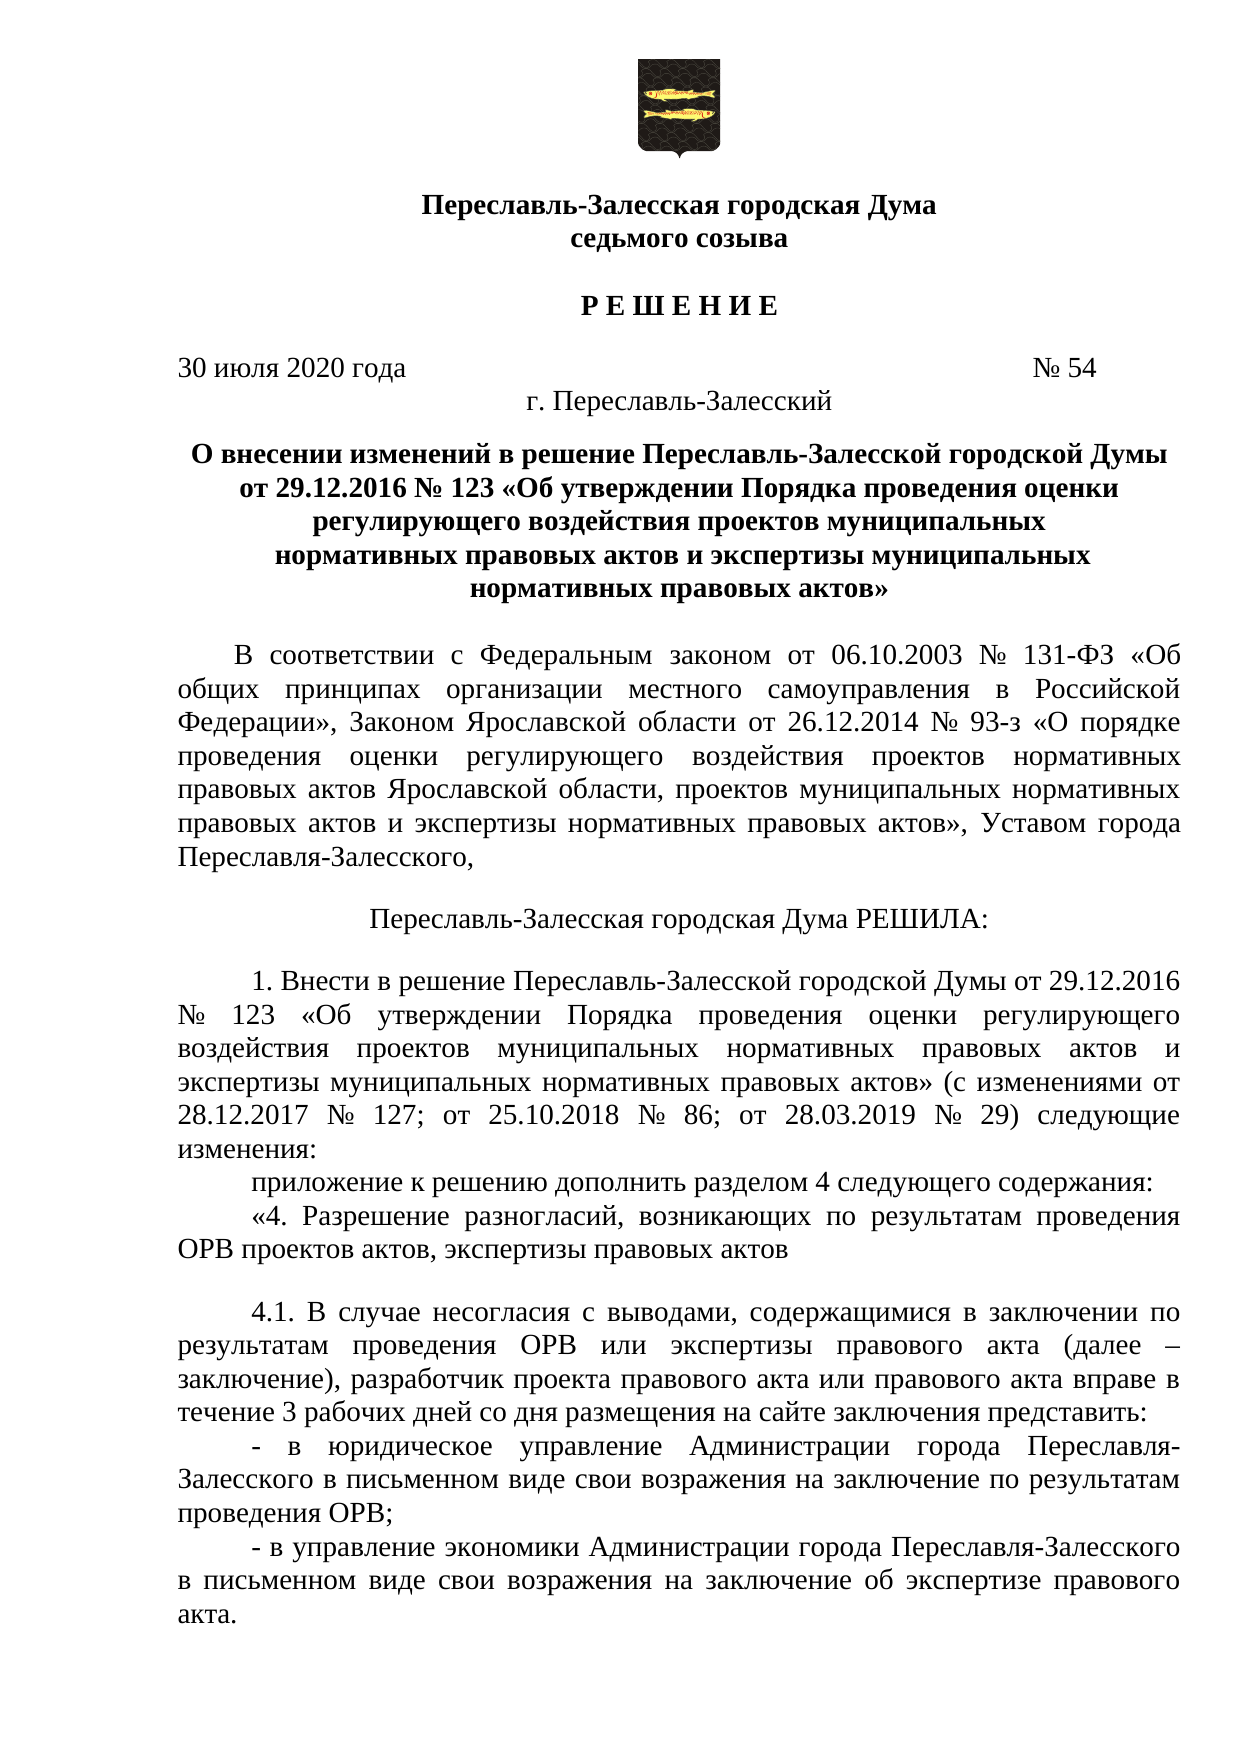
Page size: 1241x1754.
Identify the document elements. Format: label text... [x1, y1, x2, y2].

text «4. Разрешение разногласий, возникающих по результатам проведения ОРВ проектов актов, экспертизы правовых актов [177, 1198, 1181, 1265]
text 4.1. В случае несогласия с выводами, содержащимися в заключении по результатам проведения ОРВ или экспертизы правового акта (далее – заключение), разработчик проекта правового акта или правового акта вправе в течение 3 рабочих дней со дня размещения на сайте заключения представить: [177, 1294, 1181, 1428]
text приложение к решению дополнить разделом 4 следующего содержания: [177, 1164, 1181, 1198]
text 30 июля 2020 года № 54 [177, 350, 1181, 383]
subtitle Р Е Ш Е Н И Е [177, 288, 1181, 321]
text В соответствии с Федеральным законом от 06.10.2003 № 131-ФЗ «Об общих принципах организации местного самоуправления в Российской Федерации», Законом Ярославской области от 26.12.2014 № 93-з «О порядке проведения оценки регулирующего воздействия проектов нормативных правовых актов Ярославской области, проектов муниципальных нормативных правовых актов и экспертизы нормативных правовых актов», Уставом города Переславля-Залесского, [177, 637, 1181, 872]
text г. Переславль-Залесский [177, 383, 1181, 417]
text седьмого созыва [177, 221, 1181, 254]
text нормативных правовых актов и экспертизы муниципальных нормативных правовых актов» [177, 537, 1181, 604]
text 1. Внести в решение Переславль-Залесской городской Думы от 29.12.2016 № 123 «Об утверждении Порядка проведения оценки регулирующего воздействия проектов муниципальных нормативных правовых актов и экспертизы муниципальных нормативных правовых актов» (с изменениями от 28.12.2017 № 127; от 25.10.2018 № 86; от 28.03.2019 № 29) следующие изменения: [177, 963, 1181, 1164]
text Переславль-Залесская городская Дума РЕШИЛА: [177, 901, 1181, 934]
text О внесении изменений в решение Переславль-Залесской городской Думы от 29.12.2016 № 123 «Об утверждении Порядка проведения оценки регулирующего воздействия проектов муниципальных [177, 436, 1181, 537]
text - в юридическое управление Администрации города Переславля-Залесского в письменном виде свои возражения на заключение по результатам проведения ОРВ; [177, 1428, 1181, 1529]
text - в управление экономики Администрации города Переславля-Залесского в письменном виде свои возражения на заключение об экспертизе правового акта. [177, 1529, 1181, 1629]
